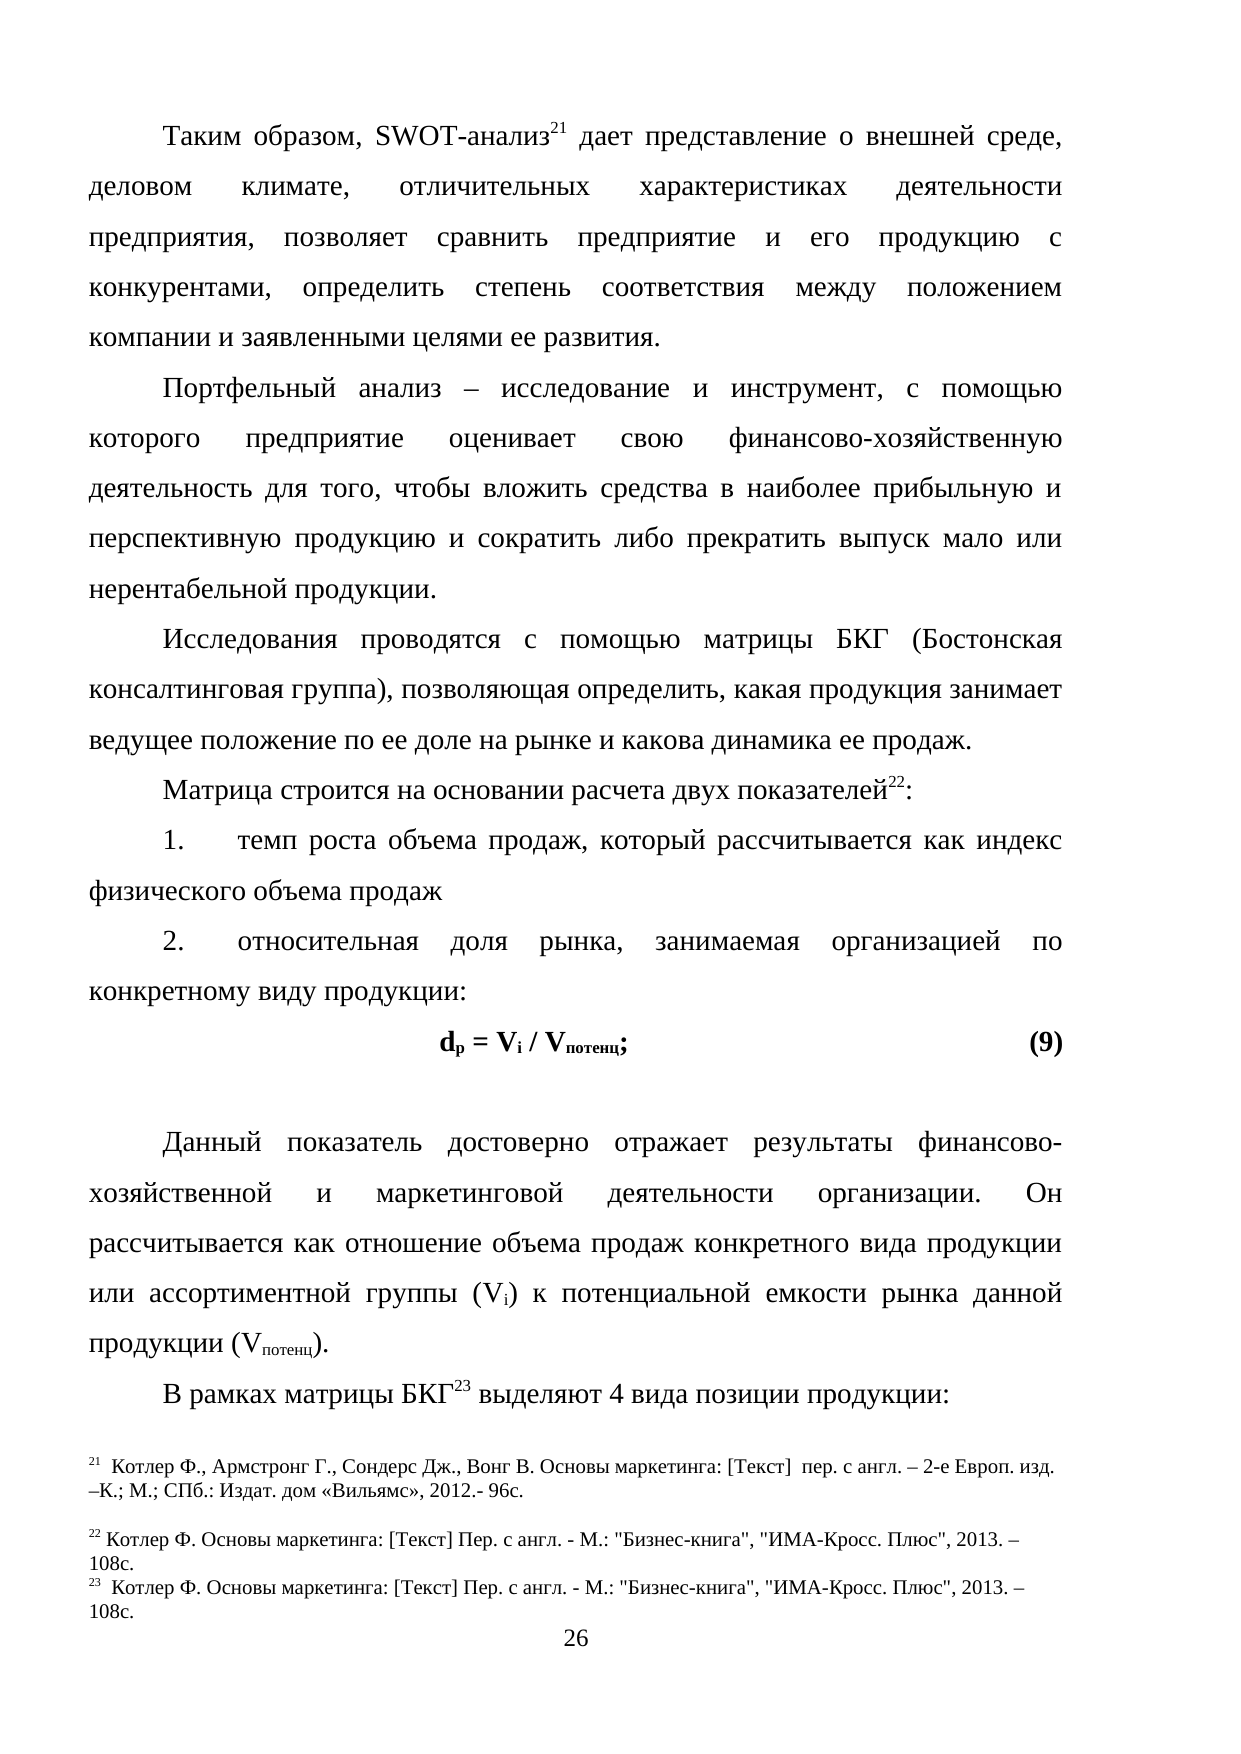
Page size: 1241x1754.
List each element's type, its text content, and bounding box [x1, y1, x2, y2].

text Данный показатель достоверно отражает результаты финансово-хозяйственной и маркетинговой деятельности организации. Он рассчитывается как отношение объема продаж конкретного вида продукции или ассортиментной группы (Vi) к потенциальной емкости рынка данной продукции (Vпотенц). [88, 1124, 1063, 1359]
text Исследования проводятся с помощью матрицы БКГ (Бостонская консалтинговая группа), позволяющая определить, какая продукция занимает ведущее положение по ее доле на рынке и какова динамика ее продаж. [88, 621, 1063, 755]
text Матрица строится на основании расчета двух показателей: [88, 772, 1063, 806]
text Портфельный анализ – исследование и инструмент, с помощью которого предприятие оценивает свою финансово-хозяйственную деятельность для того, чтобы вложить средства в наиболее прибыльную и перспективную продукцию и сократить либо прекратить выпуск мало или нерентабельной продукции. [88, 370, 1063, 604]
list темп роста объема продаж, который рассчитывается как индекс физического объема продаж [88, 822, 1063, 906]
text В рамках матрицы БКГ выделяют 4 вида позиции продукции: [88, 1376, 1063, 1409]
list относительная доля рынка, занимаемая организацией по конкретному виду продукции: [88, 923, 1063, 1007]
text Таким образом, SWOT-анализ дает представление о внешней среде, деловом климате, отличительных характеристиках деятельности предприятия, позволяет сравнить предприятие и его продукцию с конкурентами, определить степень соответствия между положением компании и заявленными целями ее развития. [88, 118, 1063, 353]
text dр = Vi / Vпотенц; (9) [88, 1024, 1063, 1057]
